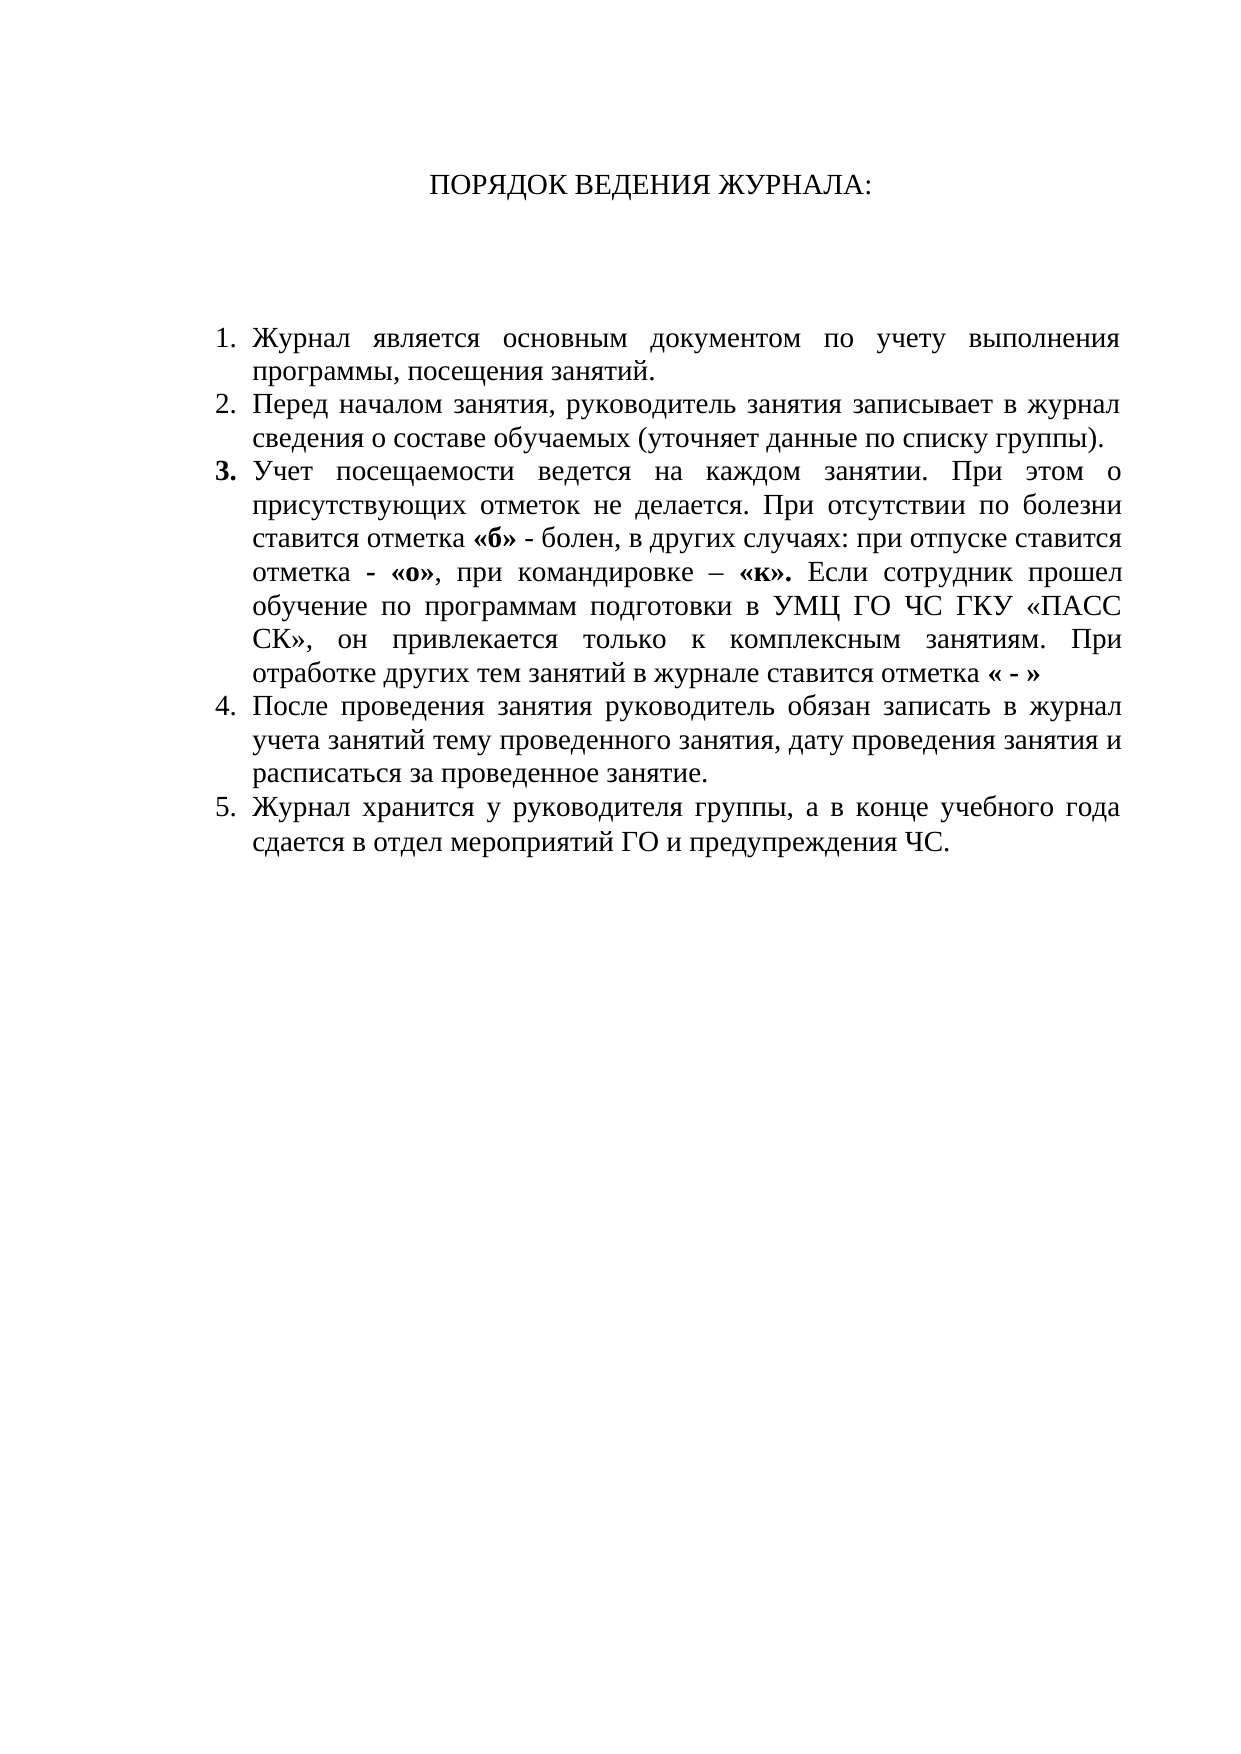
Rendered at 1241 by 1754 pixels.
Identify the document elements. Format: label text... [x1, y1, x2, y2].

list Журнал является основным документом по учету выполнения программы, посещения занятий. [215, 320, 1121, 387]
text ПОРЯДОК ВЕДЕНИЯ ЖУРНАЛА: [429, 167, 1123, 201]
list Учет посещаемости ведется на каждом занятии. При этом о присутствующих отметок не делается. При отсутствии по болезни ставится отметка «б» - болен, в других случаях: при отпуске ставится отметка - «о», при командировке – «к». Если сотрудник прошел обучение по программам подготовки в УМЦ ГО ЧС ГКУ «ПАСС СК», он привлекается только к комплексным занятиям. При отработке других тем занятий в журнале ставится отметка « - » [215, 453, 1123, 688]
list Журнал хранится у руководителя группы, а в конце учебного года сдается в отдел мероприятий ГО и предупреждения ЧС. [215, 789, 1121, 858]
list После проведения занятия руководитель обязан записать в журнал учета занятий тему проведенного занятия, дату проведения занятия и расписаться за проведенное занятие. [215, 688, 1123, 789]
list Перед началом занятия, руководитель занятия записывает в журнал сведения о составе обучаемых (уточняет данные по списку группы). [215, 387, 1121, 453]
